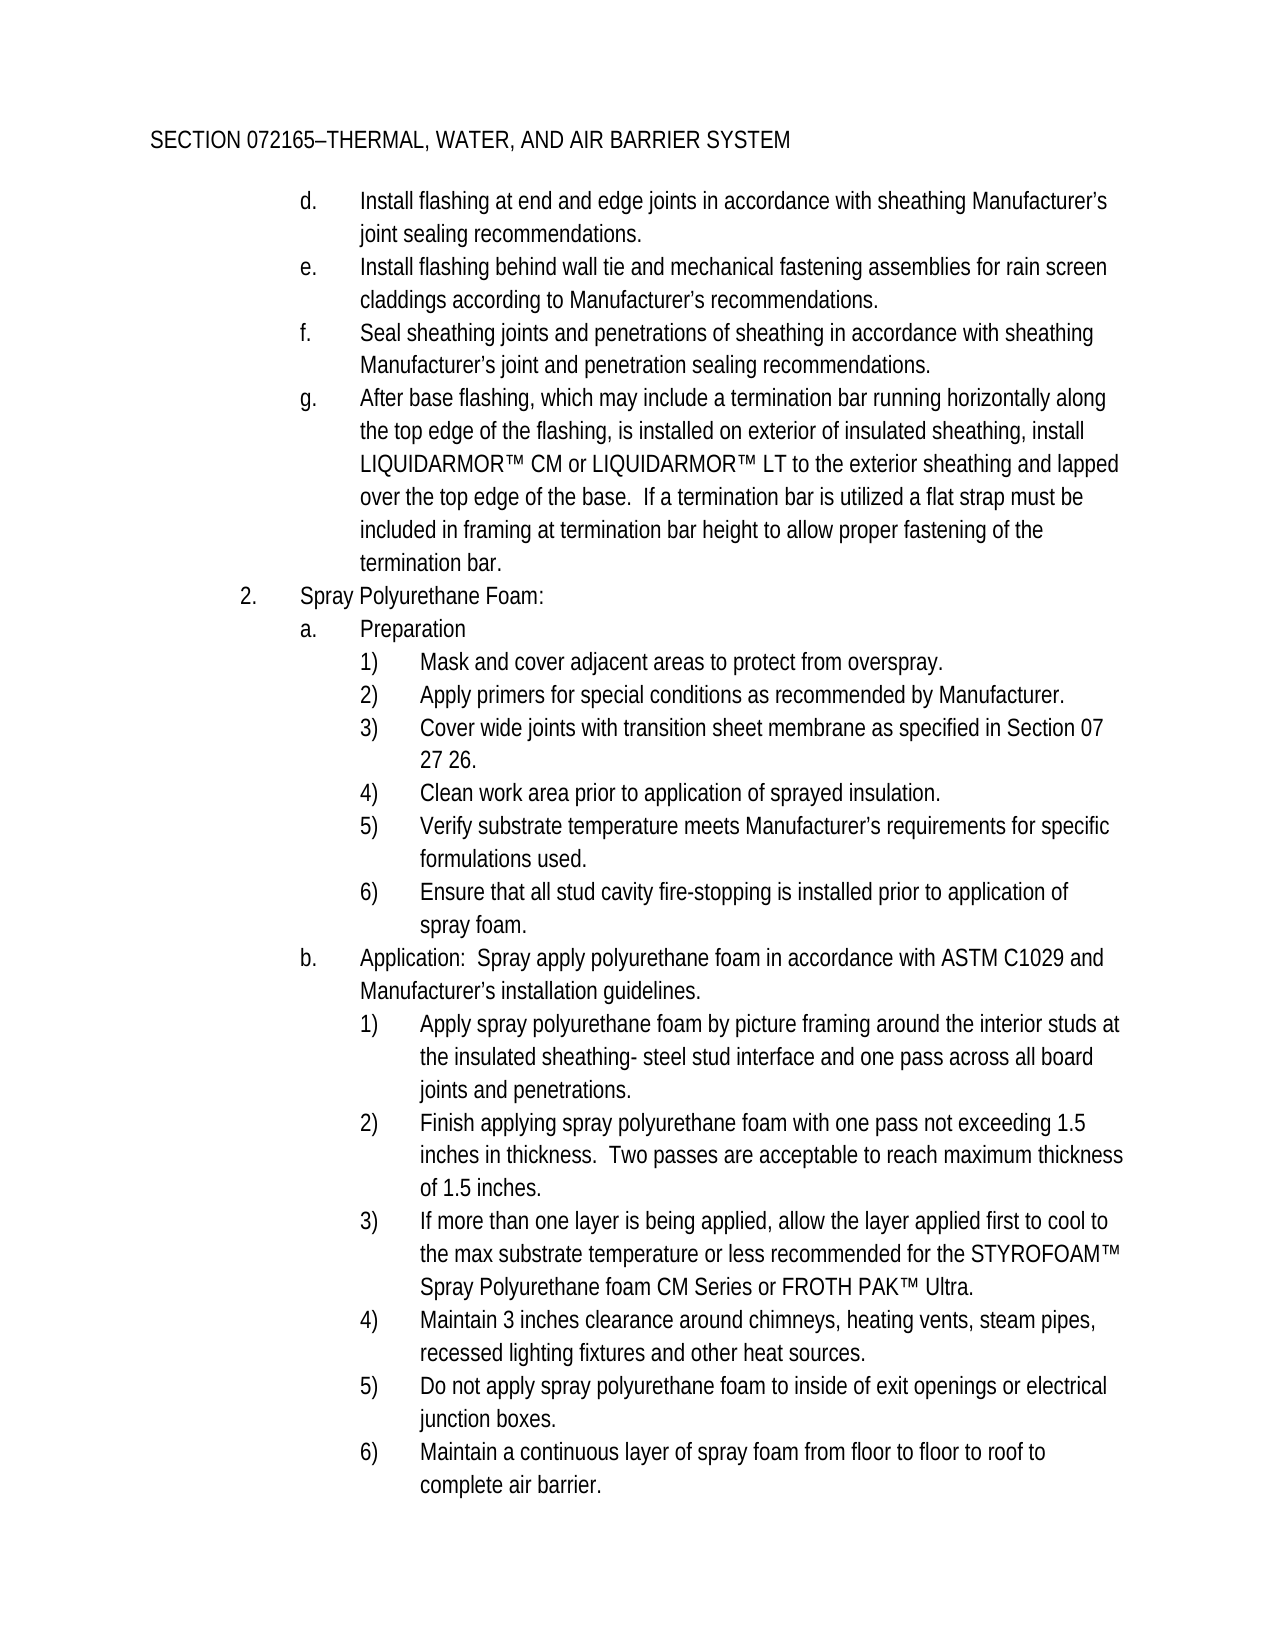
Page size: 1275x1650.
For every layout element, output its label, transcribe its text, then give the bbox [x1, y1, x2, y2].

text Apply spray polyurethane foam by picture framing around the interior studs at the insulated sheathing- steel stud interface and one pass across all board joints and penetrations. [360, 1009, 1125, 1103]
text After base flashing, which may include a termination bar running horizontally along the top edge of the flashing, is installed on exterior of insulated sheathing, install LIQUIDARMOR™ CM or LIQUIDARMOR™ LT to the exterior sheathing and lapped over the top edge of the base. If a termination bar is utilized a flat strap must be included in framing at termination bar height to allow proper fastening of the termination bar. [300, 383, 1125, 577]
text Clean work area prior to application of sprayed insulation. [360, 778, 1125, 807]
text Install flashing at end and edge joints in accordance with sheathing Manufacturer’s joint sealing recommendations. [300, 186, 1125, 247]
text Mask and cover adjacent areas to protect from overspray. [360, 647, 1125, 675]
text Spray Polyurethane Foam: [240, 581, 1125, 609]
text Install flashing behind wall tie and mechanical fastening assemblies for rain screen claddings according to Manufacturer’s recommendations. [300, 252, 1125, 313]
text Ensure that all stud cavity fire-stopping is installed prior to application of spray foam. [360, 877, 1125, 939]
text Apply primers for special conditions as recommended by Manufacturer. [360, 680, 1125, 708]
text Do not apply spray polyurethane foam to inside of exit openings or electrical junction boxes. [360, 1371, 1125, 1432]
text Application: Spray apply polyurethane foam in accordance with ASTM C1029 and Manufacturer’s installation guidelines. [300, 943, 1125, 1004]
text Seal sheathing joints and penetrations of sheathing in accordance with sheathing Manufacturer’s joint and penetration sealing recommendations. [300, 318, 1125, 379]
text Maintain a continuous layer of spray foam from floor to floor to roof to complete air barrier. [360, 1437, 1125, 1498]
text Cover wide joints with transition sheet membrane as specified in Section 07 27 26. [360, 713, 1125, 774]
text Preparation [300, 614, 1125, 642]
text Finish applying spray polyurethane foam with one pass not exceeding 1.5 inches in thickness. Two passes are acceptable to reach maximum thickness of 1.5 inches. [360, 1108, 1125, 1202]
text Verify substrate temperature meets Manufacturer’s requirements for specific formulations used. [360, 811, 1125, 873]
text If more than one layer is being applied, allow the layer applied first to cool to the max substrate temperature or less recommended for the STYROFOAM™ Spray Polyurethane foam CM Series or FROTH PAK™ Ultra. [360, 1206, 1125, 1301]
text Maintain 3 inches clearance around chimneys, heating vents, steam pipes, recessed lighting fixtures and other heat sources. [360, 1305, 1125, 1367]
